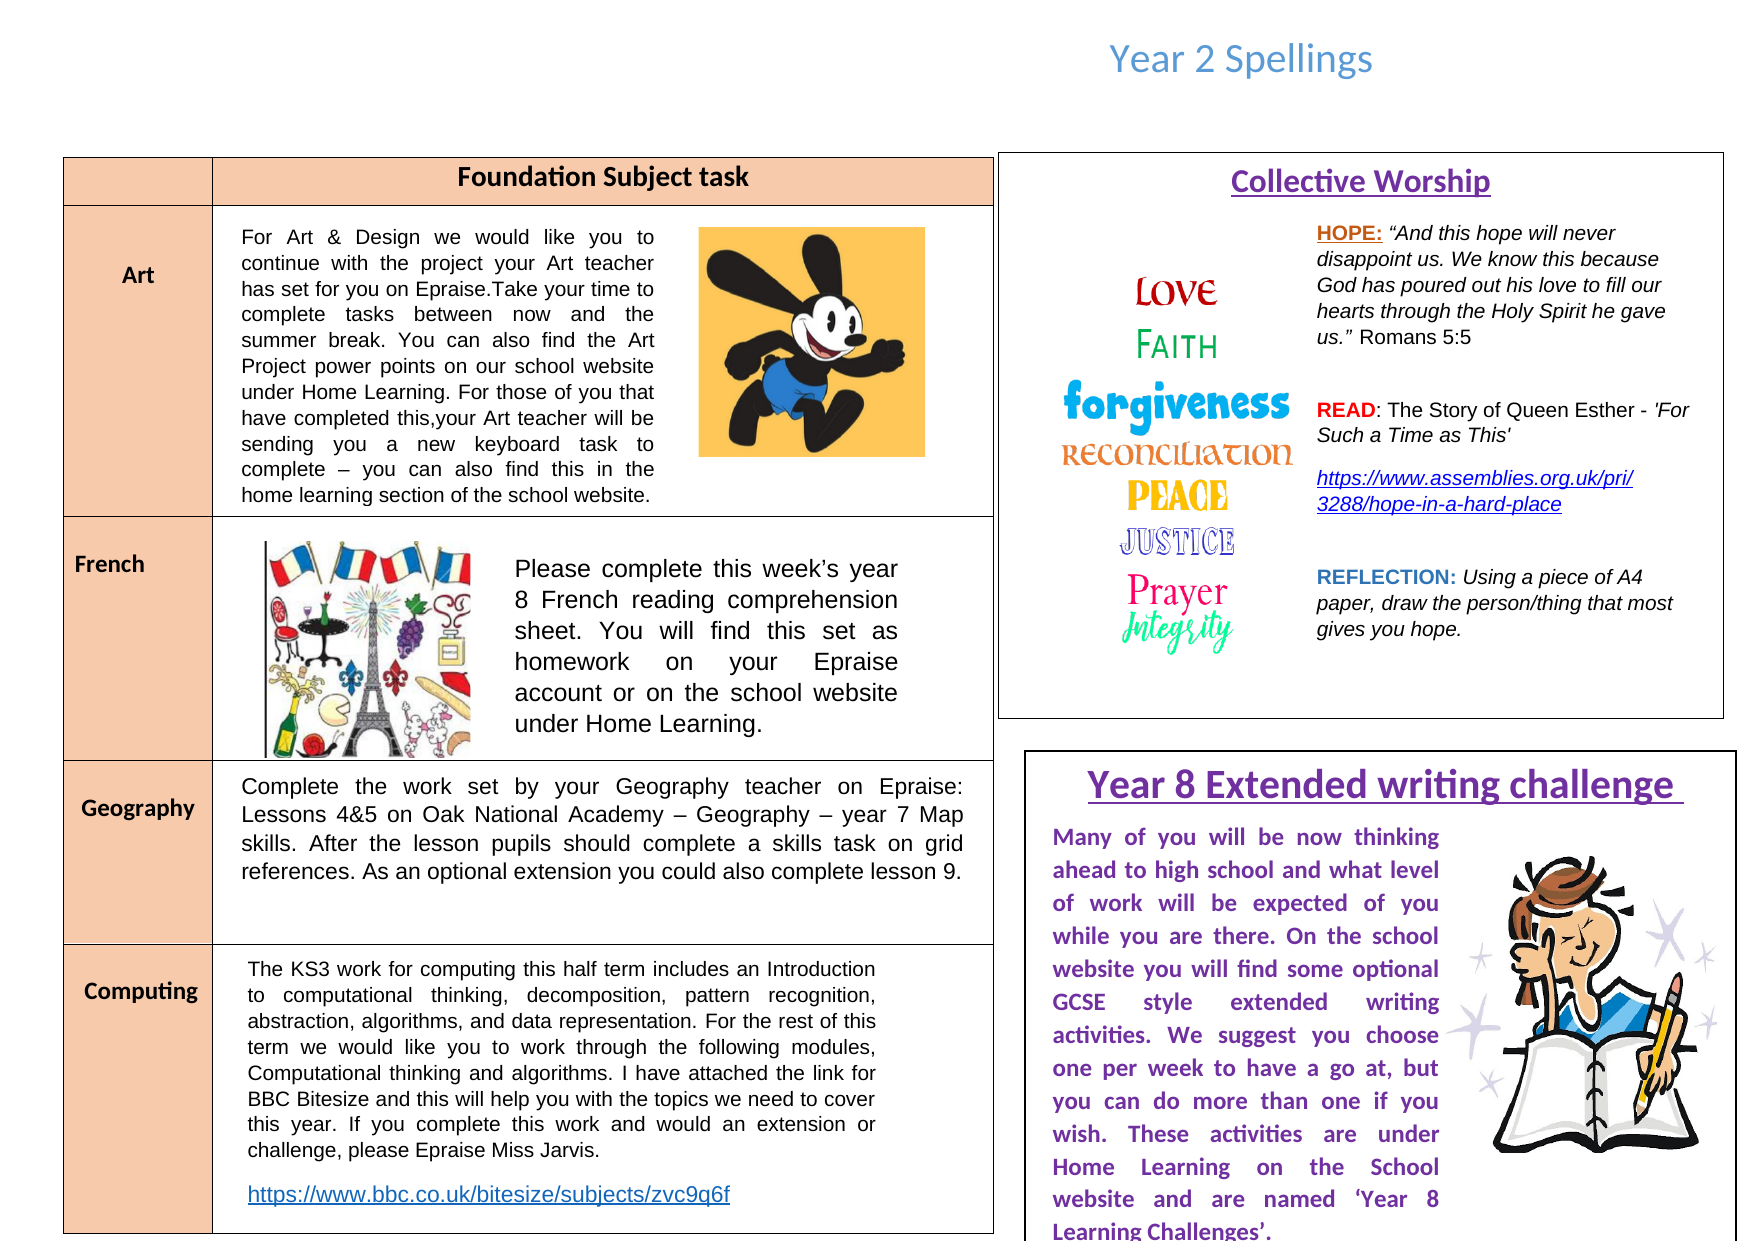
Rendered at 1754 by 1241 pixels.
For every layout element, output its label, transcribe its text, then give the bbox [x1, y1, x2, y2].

table_header [64, 158, 212, 205]
table_cell Geography [64, 761, 212, 943]
picture [1013, 204, 1341, 711]
table_cell French [64, 517, 212, 760]
table_cell [213, 761, 993, 943]
picture [1445, 856, 1717, 1153]
table_cell Art [64, 206, 212, 516]
picture [697, 227, 926, 455]
table_cell [213, 945, 993, 1233]
picture [264, 541, 473, 761]
table_cell [213, 517, 993, 760]
table_cell [213, 206, 993, 516]
table_cell Computing [64, 945, 212, 1233]
table_header Foundation Subject task [213, 158, 993, 205]
